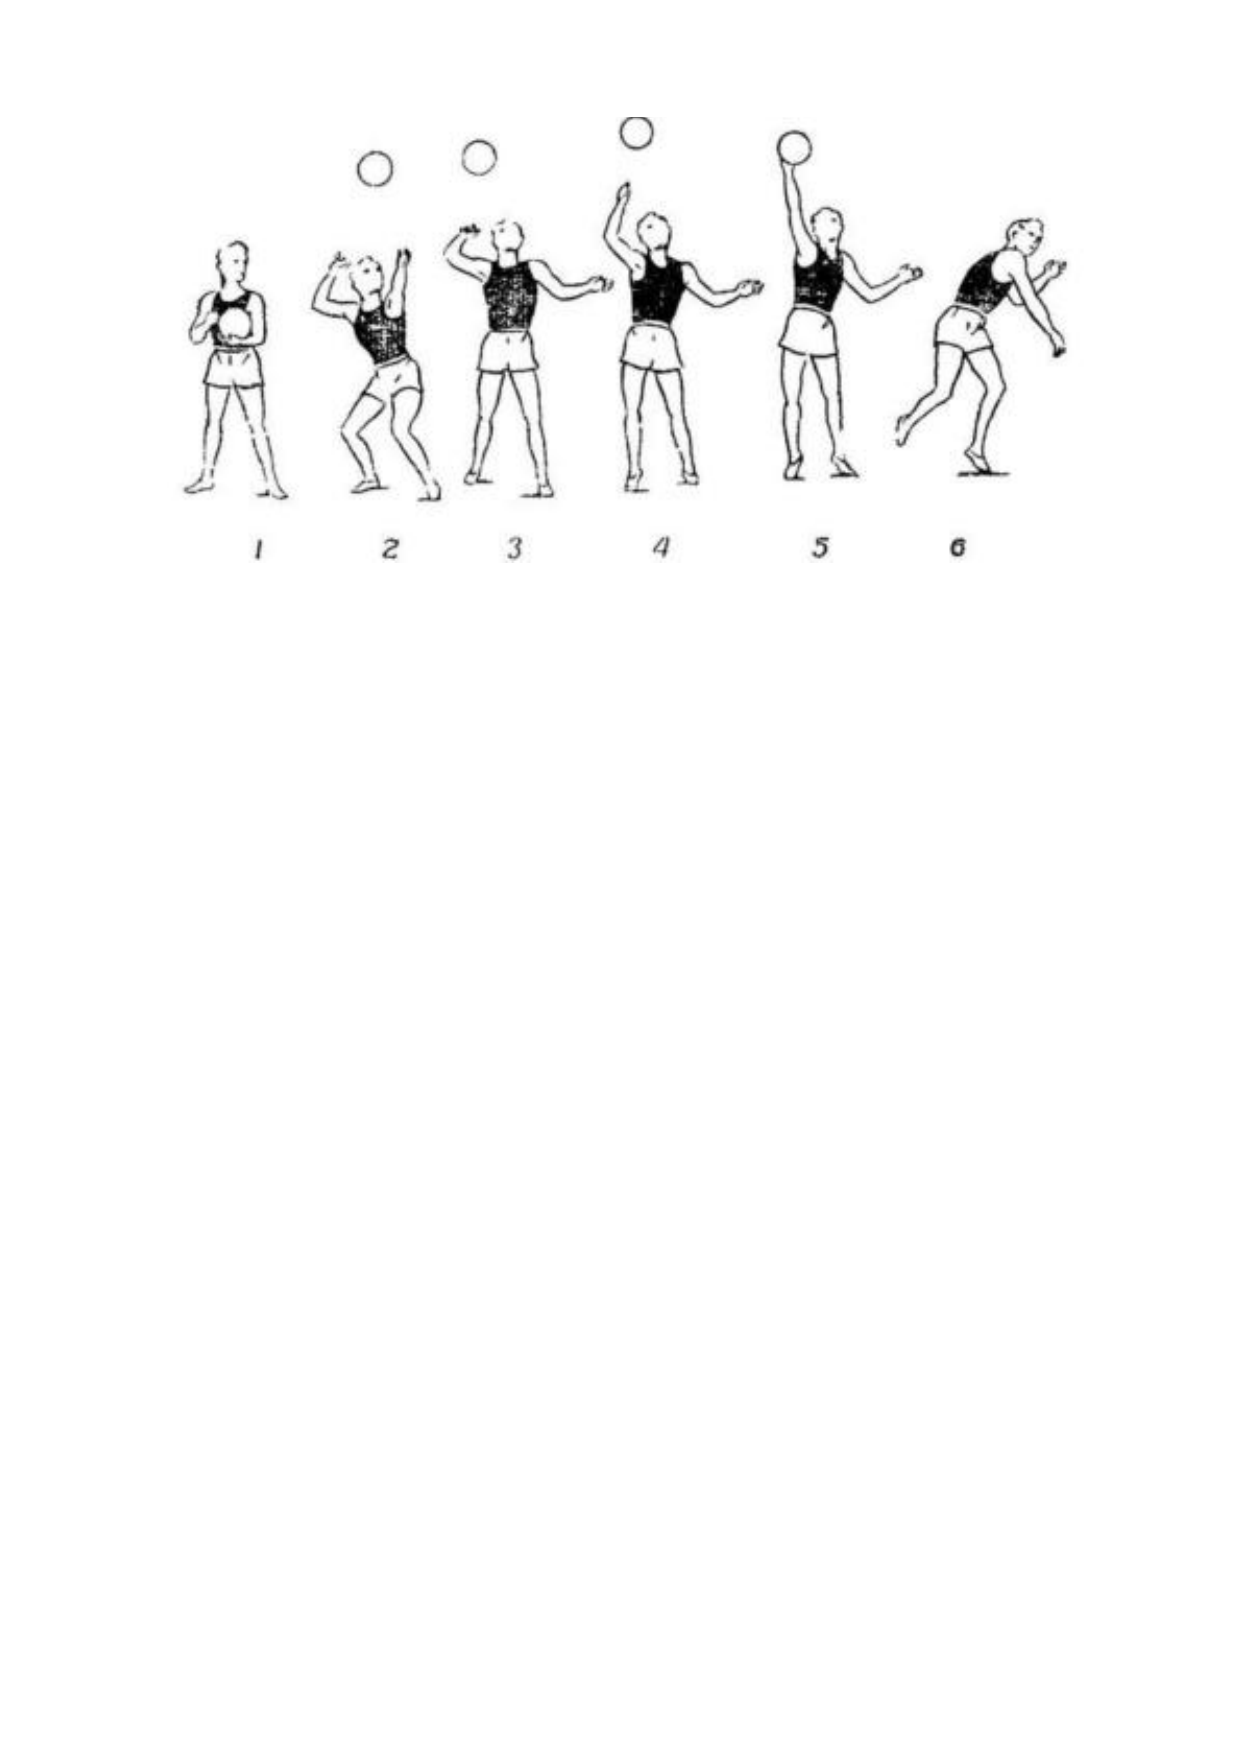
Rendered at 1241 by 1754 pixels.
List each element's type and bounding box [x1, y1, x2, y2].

picture [166, 117, 1088, 563]
